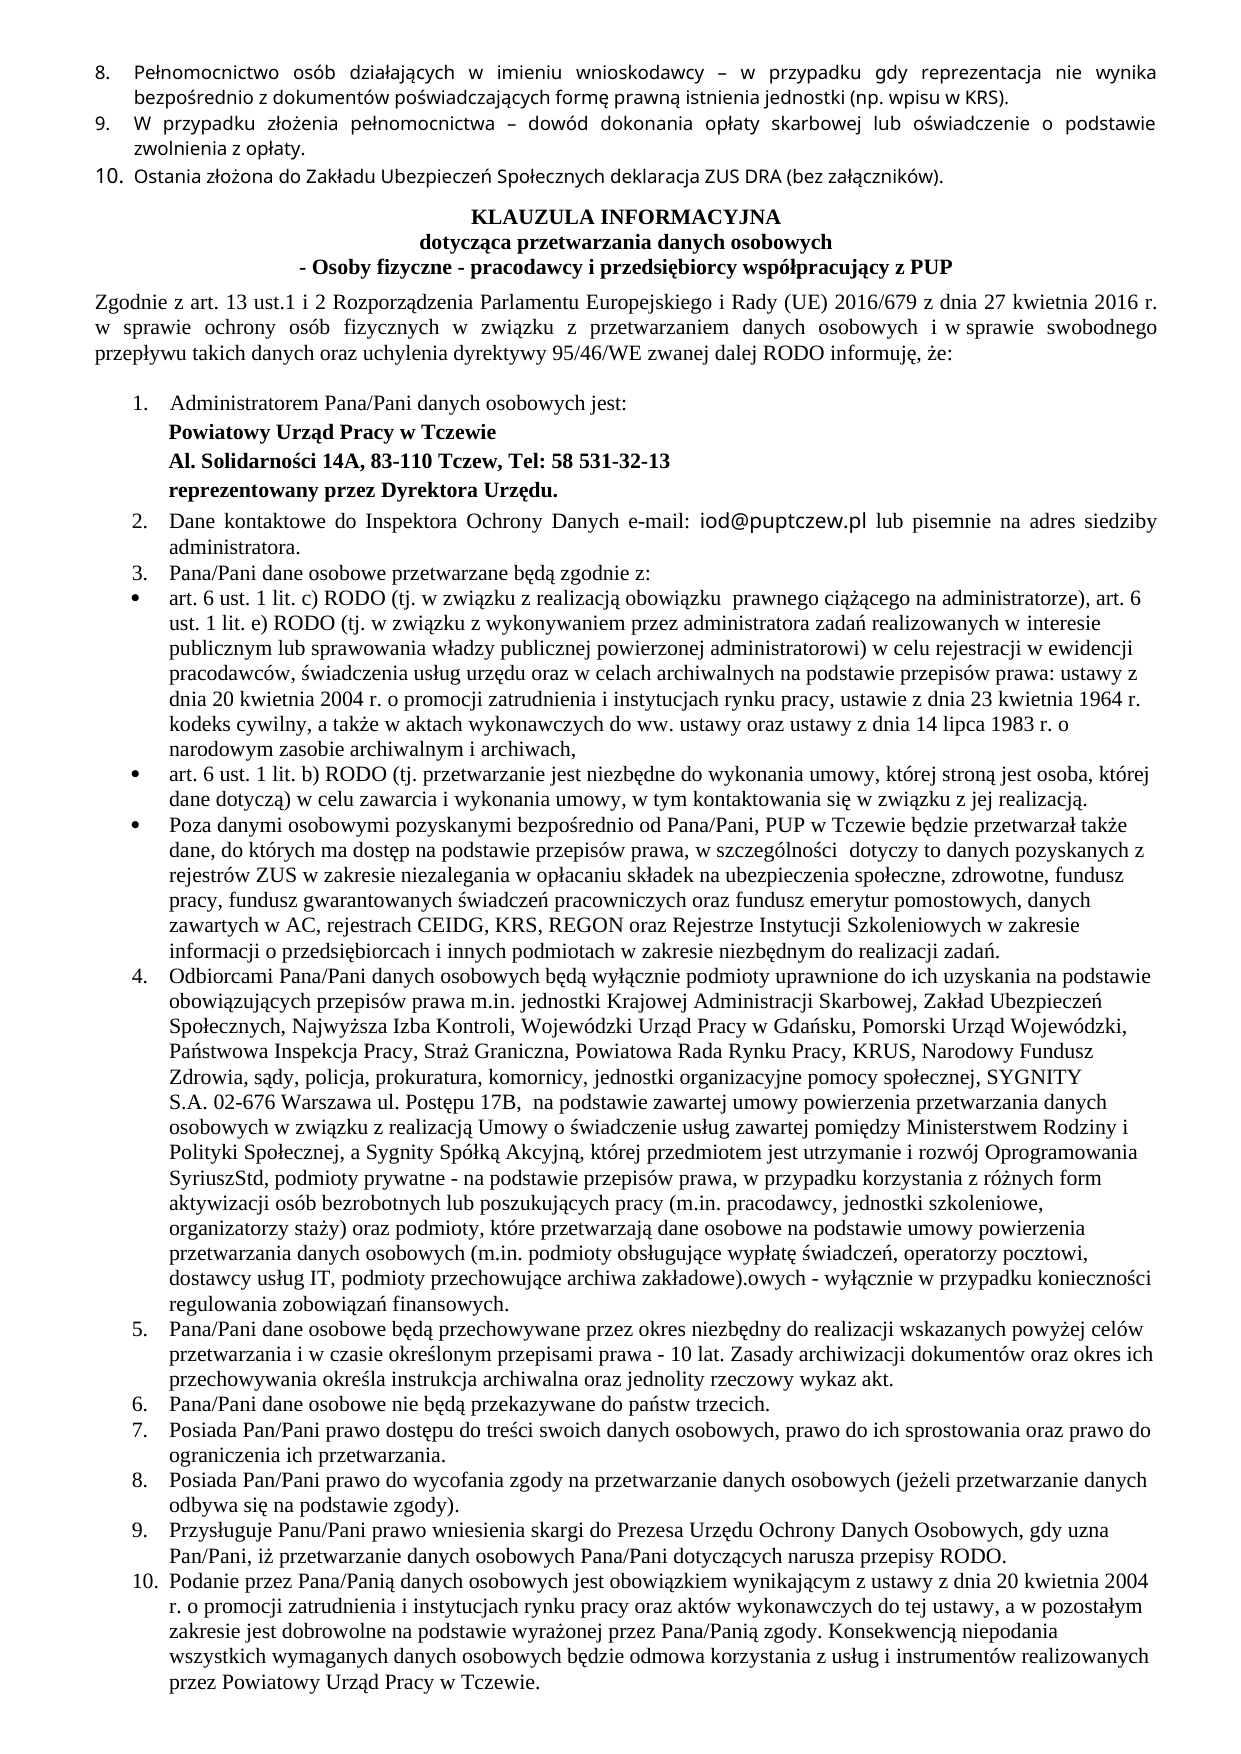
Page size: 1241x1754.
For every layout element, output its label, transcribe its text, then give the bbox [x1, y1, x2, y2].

list Poza danymi osobowymi pozyskanymi bezpośrednio od Pana/Pani, PUP w Tczewie będzie przetwarzał także dane, do których ma dostęp na podstawie przepisów prawa, w szczególności dotyczy to danych pozyskanych z rejestrów ZUS w zakresie niezalegania w opłacaniu składek na ubezpieczenia społeczne, zdrowotne, fundusz pracy, fundusz gwarantowanych świadczeń pracowniczych oraz fundusz emerytur pomostowych, danych zawartych w AC, rejestrach CEIDG, KRS, REGON oraz Rejestrze Instytucji Szkoleniowych w zakresie informacji o przedsiębiorcach i innych podmiotach w zakresie niezbędnym do realizacji zadań. [132, 812, 1157, 963]
list Dane kontaktowe do Inspektora Ochrony Danych e-mail: iod@puptczew.pl lub pisemnie na adres siedziby administratora. [132, 506, 1157, 559]
list Posiada Pan/Pani prawo do wycofania zgody na przetwarzanie danych osobowych (jeżeli przetwarzanie danych odbywa się na podstawie zgody). [132, 1467, 1157, 1517]
list Odbiorcami Pana/Pani danych osobowych będą wyłącznie podmioty uprawnione do ich uzyskania na podstawie obowiązujących przepisów prawa m.in. jednostki Krajowej Administracji Skarbowej, Zakład Ubezpieczeń Społecznych, Najwyższa Izba Kontroli, Wojewódzki Urząd Pracy w Gdańsku, Pomorski Urząd Wojewódzki, Państwowa Inspekcja Pracy, Straż Graniczna, Powiatowa Rada Rynku Pracy, KRUS, Narodowy Fundusz Zdrowia, sądy, policja, prokuratura, komornicy, jednostki organizacyjne pomocy społecznej, SYGNITY S.A. 02-676 Warszawa ul. Postępu 17B, na podstawie zawartej umowy powierzenia przetwarzania danych osobowych w związku z realizacją Umowy o świadczenie usług zawartej pomiędzy Ministerstwem Rodziny i Polityki Społecznej, a Sygnity Spółką Akcyjną, której przedmiotem jest utrzymanie i rozwój Oprogramowania SyriuszStd, podmioty prywatne - na podstawie przepisów prawa, w przypadku korzystania z różnych form aktywizacji osób bezrobotnych lub poszukujących pracy (m.in. pracodawcy, jednostki szkoleniowe, organizatorzy staży) oraz podmioty, które przetwarzają dane osobowe na podstawie umowy powierzenia przetwarzania danych osobowych (m.in. podmioty obsługujące wypłatę świadczeń, operatorzy pocztowi, dostawcy usług IT, podmioty przechowujące archiwa zakładowe).owych - wyłącznie w przypadku konieczności regulowania zobowiązań finansowych. [132, 963, 1157, 1316]
list Pełnomocnictwo osób działających w imieniu wnioskodawcy – w przypadku gdy reprezentacja nie wynika bezpośrednio z dokumentów poświadczających formę prawną istnienia jednostki (np. wpisu w KRS). [94, 59, 1157, 110]
list Pana/Pani dane osobowe będą przechowywane przez okres niezbędny do realizacji wskazanych powyżej celów przetwarzania i w czasie określonym przepisami prawa - 10 lat. Zasady archiwizacji dokumentów oraz okres ich przechowywania określa instrukcja archiwalna oraz jednolity rzeczowy wykaz akt. [132, 1316, 1157, 1391]
list art. 6 ust. 1 lit. b) RODO (tj. przetwarzanie jest niezbędne do wykonania umowy, której stroną jest osoba, której dane dotyczą) w celu zawarcia i wykonania umowy, w tym kontaktowania się w związku z jej realizacją. [132, 761, 1157, 812]
text dotycząca przetwarzania danych osobowych [94, 229, 1157, 254]
list Przysługuje Panu/Pani prawo wniesienia skargi do Prezesa Urzędu Ochrony Danych Osobowych, gdy uzna Pan/Pani, iż przetwarzanie danych osobowych Pana/Pani dotyczących narusza przepisy RODO. [132, 1517, 1157, 1568]
list W przypadku złożenia pełnomocnictwa – dowód dokonania opłaty skarbowej lub oświadczenie o podstawie zwolnienia z opłaty. [94, 110, 1157, 161]
list Podanie przez Pana/Panią danych osobowych jest obowiązkiem wynikającym z ustawy z dnia 20 kwietnia 2004 r. o promocji zatrudnienia i instytucjach rynku pracy oraz aktów wykonawczych do tej ustawy, a w pozostałym zakresie jest dobrowolne na podstawie wyrażonej przez Pana/Panią zgody. Konsekwencją niepodania wszystkich wymaganych danych osobowych będzie odmowa korzystania z usług i instrumentów realizowanych przez Powiatowy Urząd Pracy w Tczewie. [132, 1568, 1157, 1694]
list Posiada Pan/Pani prawo dostępu do treści swoich danych osobowych, prawo do ich sprostowania oraz prawo do ograniczenia ich przetwarzania. [132, 1417, 1157, 1467]
list Pana/Pani dane osobowe przetwarzane będą zgodnie z: [132, 559, 1157, 585]
list Pana/Pani dane osobowe nie będą przekazywane do państw trzecich. [132, 1391, 1157, 1417]
list Powiatowy Urząd Pracy w Tczewie [168, 419, 1157, 444]
text - Osoby fizyczne - pracodawcy i przedsiębiorcy współpracujący z PUP [94, 254, 1157, 279]
list art. 6 ust. 1 lit. c) RODO (tj. w związku z realizacją obowiązku prawnego ciążącego na administratorze), art. 6 ust. 1 lit. e) RODO (tj. w związku z wykonywaniem przez administratora zadań realizowanych w interesie publicznym lub sprawowania władzy publicznej powierzonej administratorowi) w celu rejestracji w ewidencji pracodawców, świadczenia usług urzędu oraz w celach archiwalnych na podstawie przepisów prawa: ustawy z dnia 20 kwietnia 2004 r. o promocji zatrudnienia i instytucjach rynku pracy, ustawie z dnia 23 kwietnia 1964 r. kodeks cywilny, a także w aktach wykonawczych do ww. ustawy oraz ustawy z dnia 14 lipca 1983 r. o narodowym zasobie archiwalnym i archiwach, [132, 585, 1157, 761]
text KLAUZULA INFORMACYJNA [94, 204, 1157, 229]
list Administratorem Pana/Pani danych osobowych jest: [132, 390, 1157, 415]
list Al. Solidarności 14A, 83-110 Tczew, Tel: 58 531-32-13 [168, 448, 1157, 473]
list reprezentowany przez Dyrektora Urzędu. [168, 477, 1157, 502]
text Zgodnie z art. 13 ust.1 i 2 Rozporządzenia Parlamentu Europejskiego i Rady (UE) 2016/679 z dnia 27 kwietnia 2016 r. w sprawie ochrony osób fizycznych w związku z przetwarzaniem danych osobowych i w sprawie swobodnego przepływu takich danych oraz uchylenia dyrektywy 95/46/WE zwanej dalej RODO informuję, że: [94, 289, 1157, 365]
list Ostania złożona do Zakładu Ubezpieczeń Społecznych deklaracja ZUS DRA (bez załączników). [94, 161, 1157, 189]
